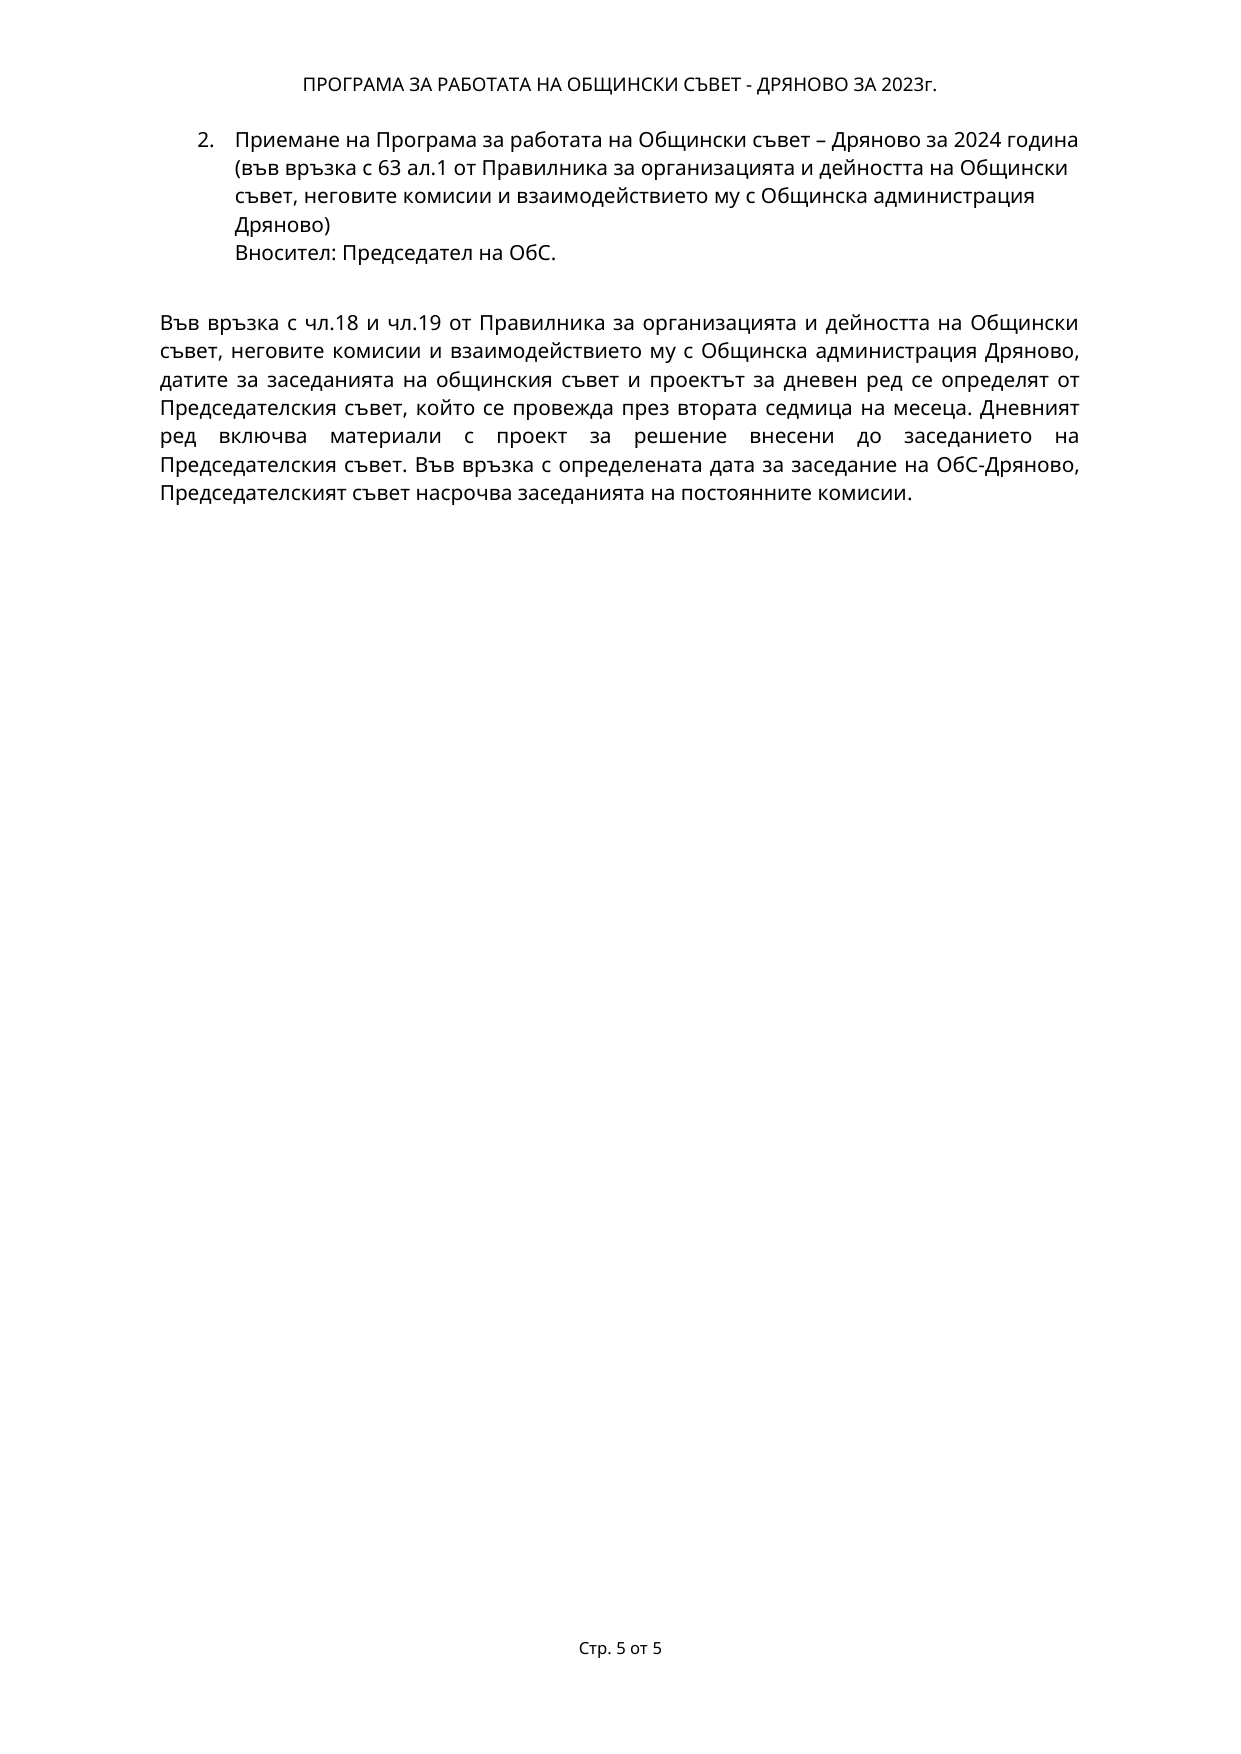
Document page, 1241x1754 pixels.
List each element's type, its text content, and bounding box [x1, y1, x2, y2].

list Приемане на Програма за работата на Общински съвет – Дряново за 2024 година (във връзка с 63 ал.1 от Правилника за организацията и дейността на Общински съвет, неговите комисии и взаимодействието му с Общинска администрация Дряново) Вносител: Председател на ОбС. [197, 125, 1081, 267]
text Във връзка с чл.18 и чл.19 от Правилника за организацията и дейността на Общински съвет, неговите комисии и взаимодействието му с Общинска администрация Дряново, датите за заседанията на общинския съвет и проектът за дневен ред се определят от Председателския съвет, който се провежда през втората седмица на месеца. Дневният ред включва материали с проект за решение внесени до заседанието на Председателския съвет. Във връзка с определената дата за заседание на ОбС-Дряново, Председателският съвет насрочва заседанията на постоянните комисии. [159, 308, 1081, 507]
